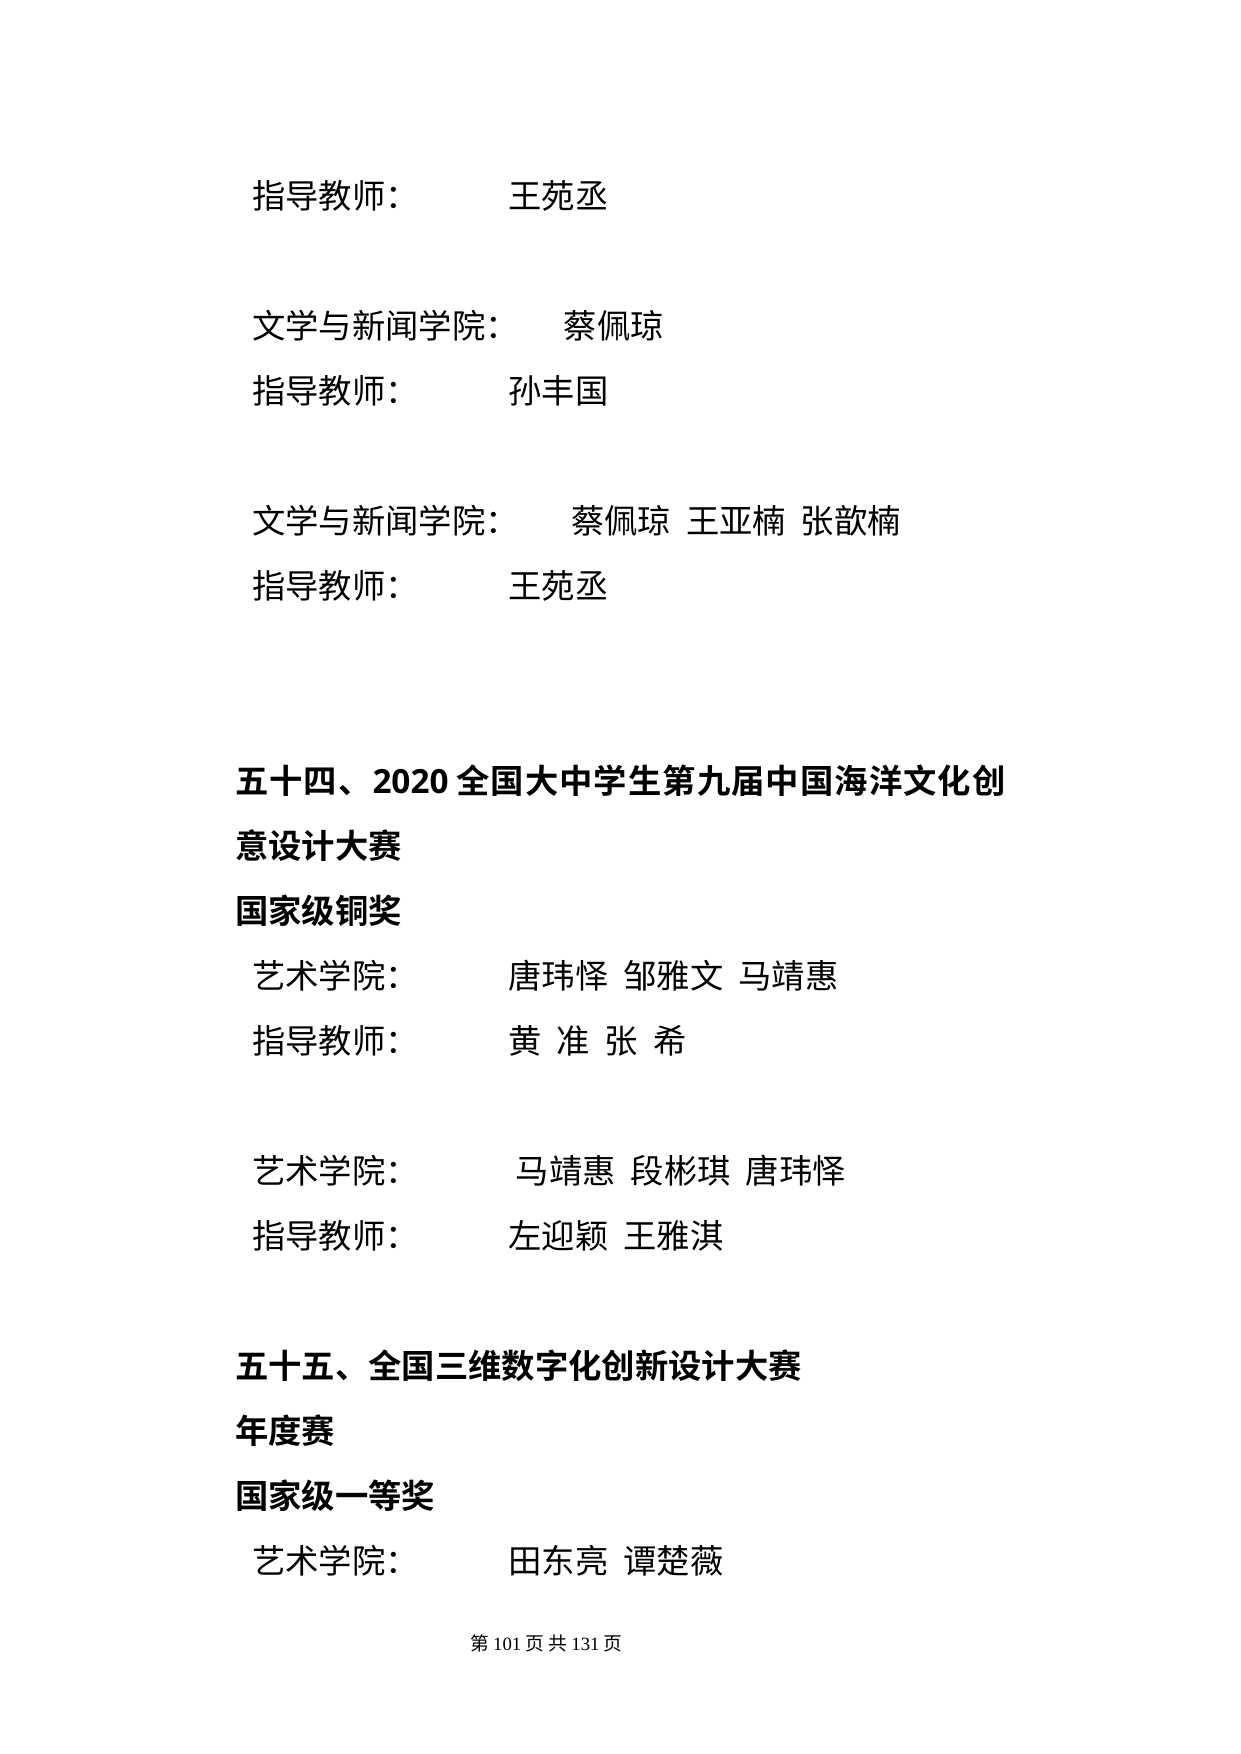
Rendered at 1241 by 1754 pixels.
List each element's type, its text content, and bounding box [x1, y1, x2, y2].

text 指导教师： 左迎颖 王雅淇 [235, 1202, 1006, 1267]
text 年度赛 [235, 1397, 1006, 1462]
text 文学与新闻学院： 蔡佩琼 [235, 292, 1006, 357]
text 指导教师： 王苑丞 [235, 552, 1006, 617]
text 指导教师： 王苑丞 [235, 162, 1006, 227]
text 国家级一等奖 [235, 1462, 1006, 1527]
text 艺术学院： 马靖惠 段彬琪 唐玮怿 [235, 1137, 1006, 1202]
text 文学与新闻学院： 蔡佩琼 王亚楠 张歆楠 [235, 487, 1006, 552]
text 指导教师： 孙丰国 [235, 357, 1006, 422]
text 指导教师： 黄 准 张 希 [235, 1007, 1006, 1072]
text 五十四、2020全国大中学生第九届中国海洋文化创意设计大赛 [235, 747, 1006, 877]
text 国家级铜奖 [235, 877, 1006, 942]
text 艺术学院： 唐玮怿 邹雅文 马靖惠 [235, 942, 1006, 1007]
text 艺术学院： 田东亮 谭楚薇 [235, 1527, 1006, 1592]
text 五十五、全国三维数字化创新设计大赛 [235, 1332, 1006, 1397]
